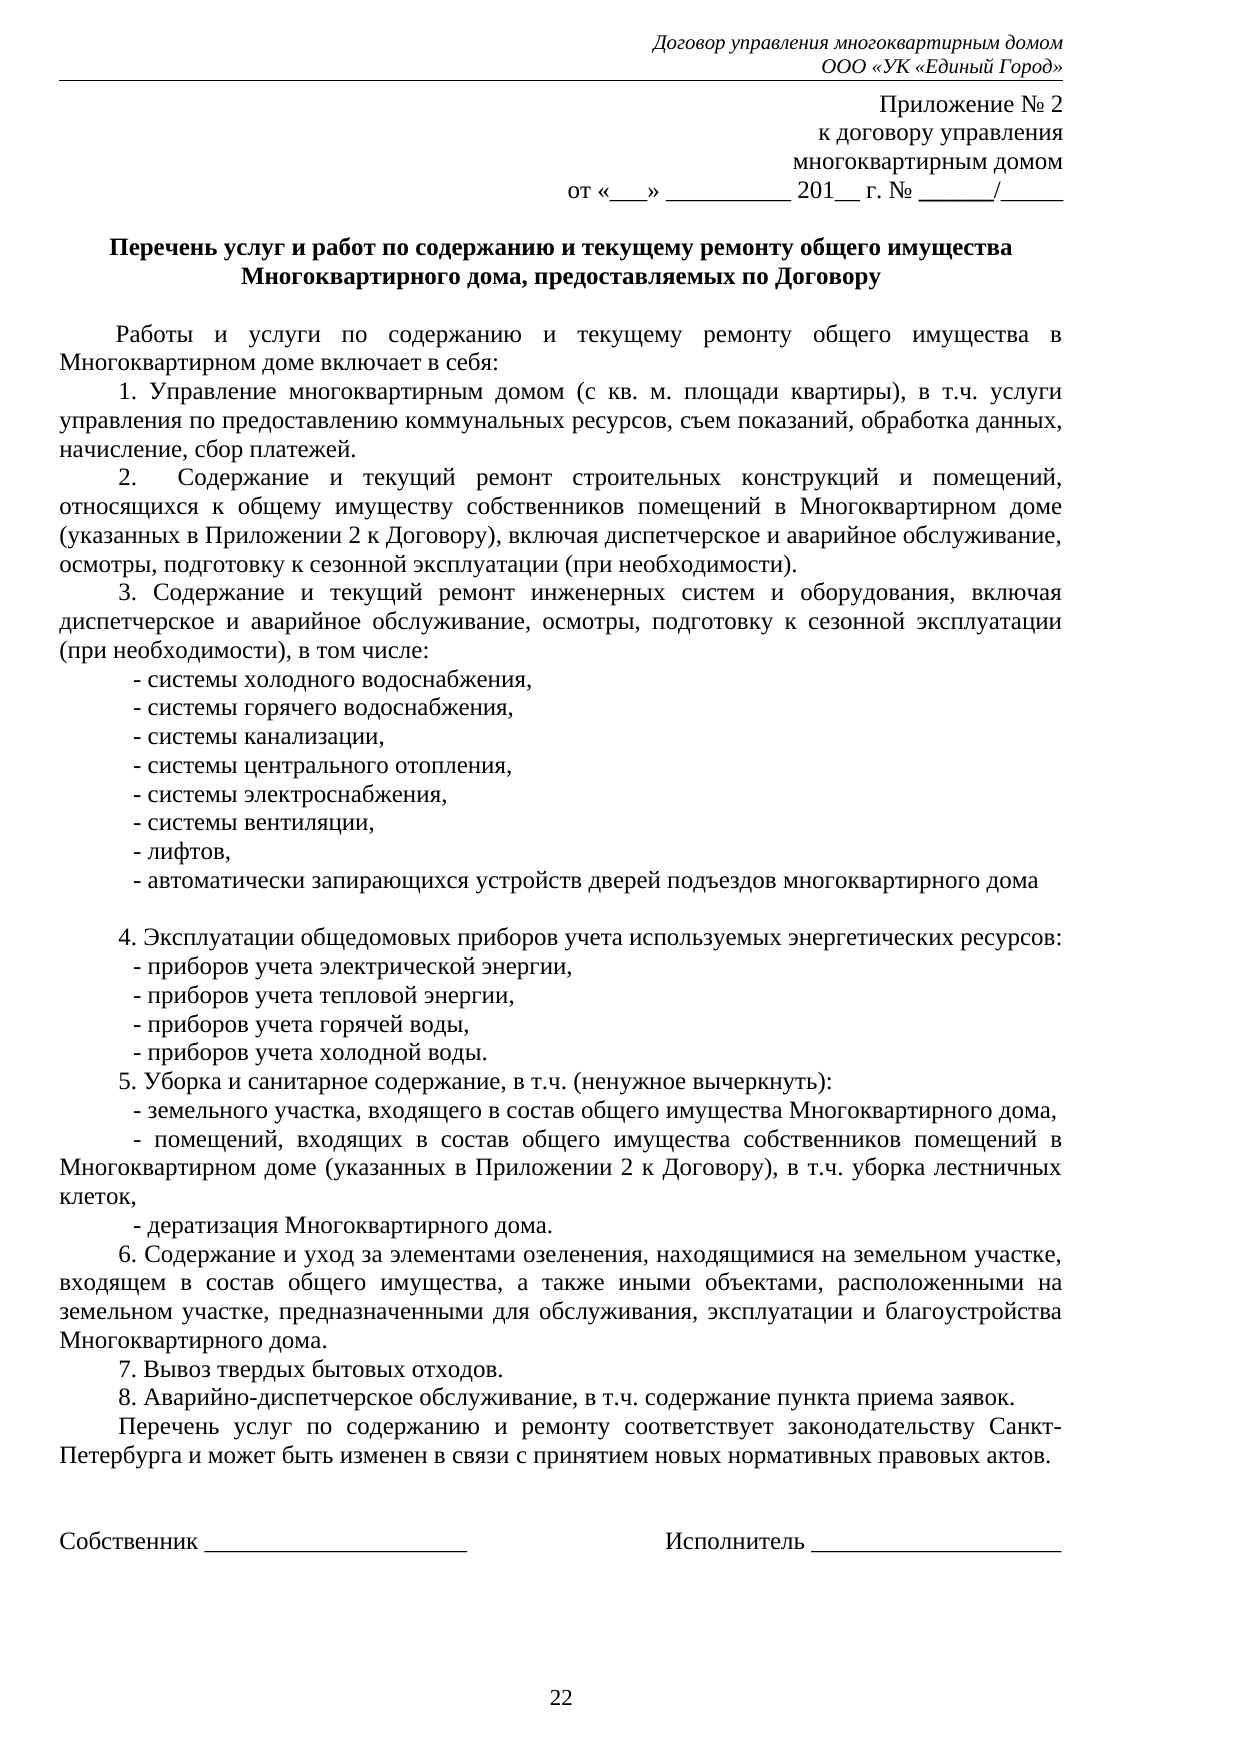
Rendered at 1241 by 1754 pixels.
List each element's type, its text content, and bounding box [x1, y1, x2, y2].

text Перечень услуг по содержанию и ремонту соответствует законодательству Санкт-Петербурга и может быть изменен в связи с принятием новых нормативных правовых актов. [59, 1411, 1063, 1469]
text - приборов учета электрической энергии, [59, 951, 1063, 980]
text - помещений, входящих в состав общего имущества собственников помещений в Многоквартирном доме (указанных в Приложении 2 к Договору), в т.ч. уборка лестничных клеток, [59, 1124, 1063, 1210]
text 3. Содержание и текущий ремонт инженерных систем и оборудования, включая диспетчерское и аварийное обслуживание, осмотры, подготовку к сезонной эксплуатации (при необходимости), в том числе: [59, 577, 1063, 664]
text к договору управления [59, 117, 1063, 146]
text 4. Эксплуатации общедомовых приборов учета используемых энергетических ресурсов: [59, 922, 1063, 951]
text Приложение № 2 [59, 89, 1063, 117]
text 1. Управление многоквартирным домом (с кв. м. площади квартиры), в т.ч. услуги управления по предоставлению коммунальных ресурсов, съем показаний, обработка данных, начисление, сбор платежей. [59, 376, 1063, 462]
text 5. Уборка и санитарное содержание, в т.ч. (ненужное вычеркнуть): [59, 1066, 1063, 1095]
text - приборов учета тепловой энергии, [59, 980, 1063, 1009]
text - системы горячего водоснабжения, [59, 692, 1063, 721]
text - приборов учета холодной воды. [59, 1037, 1063, 1066]
text 8. Аварийно-диспетчерское обслуживание, в т.ч. содержание пункта приема заявок. [59, 1382, 1063, 1411]
text - дератизация Многоквартирного дома. [59, 1210, 1063, 1239]
text - земельного участка, входящего в состав общего имущества Многоквартирного дома, [59, 1095, 1063, 1124]
text многоквартирным домом [59, 146, 1063, 175]
text 6. Содержание и уход за элементами озеленения, находящимися на земельном участке, входящем в состав общего имущества, а также иными объектами, расположенными на земельном участке, предназначенными для обслуживания, эксплуатации и благоустройства Многоквартирного дома. [59, 1239, 1063, 1354]
text - лифтов, [59, 836, 1063, 865]
text - автоматически запирающихся устройств дверей подъездов многоквартирного дома [59, 865, 1063, 894]
text 2. Содержание и текущий ремонт строительных конструкций и помещений, относящихся к общему имуществу собственников помещений в Многоквартирном доме (указанных в Приложении 2 к Договору), включая диспетчерское и аварийное обслуживание, осмотры, подготовку к сезонной эксплуатации (при необходимости). [59, 462, 1063, 577]
text - приборов учета горячей воды, [59, 1009, 1063, 1037]
text 7. Вывоз твердых бытовых отходов. [59, 1354, 1063, 1382]
text - системы вентиляции, [59, 807, 1063, 836]
text - системы канализации, [59, 721, 1063, 750]
text - системы холодного водоснабжения, [59, 664, 1063, 692]
text Собственник _____________________ Исполнитель ____________________ [59, 1526, 1063, 1555]
text Работы и услуги по содержанию и текущему ремонту общего имущества в Многоквартирном доме включает в себя: [59, 319, 1063, 376]
text Перечень услуг и работ по содержанию и текущему ремонту общего имущества Многоквартирного дома, предоставляемых по Договору [59, 232, 1063, 290]
text - системы центрального отопления, [59, 750, 1063, 779]
text - системы электроснабжения, [59, 779, 1063, 807]
text от «___» __________ 201__ г. № ______/_____ [59, 175, 1063, 204]
